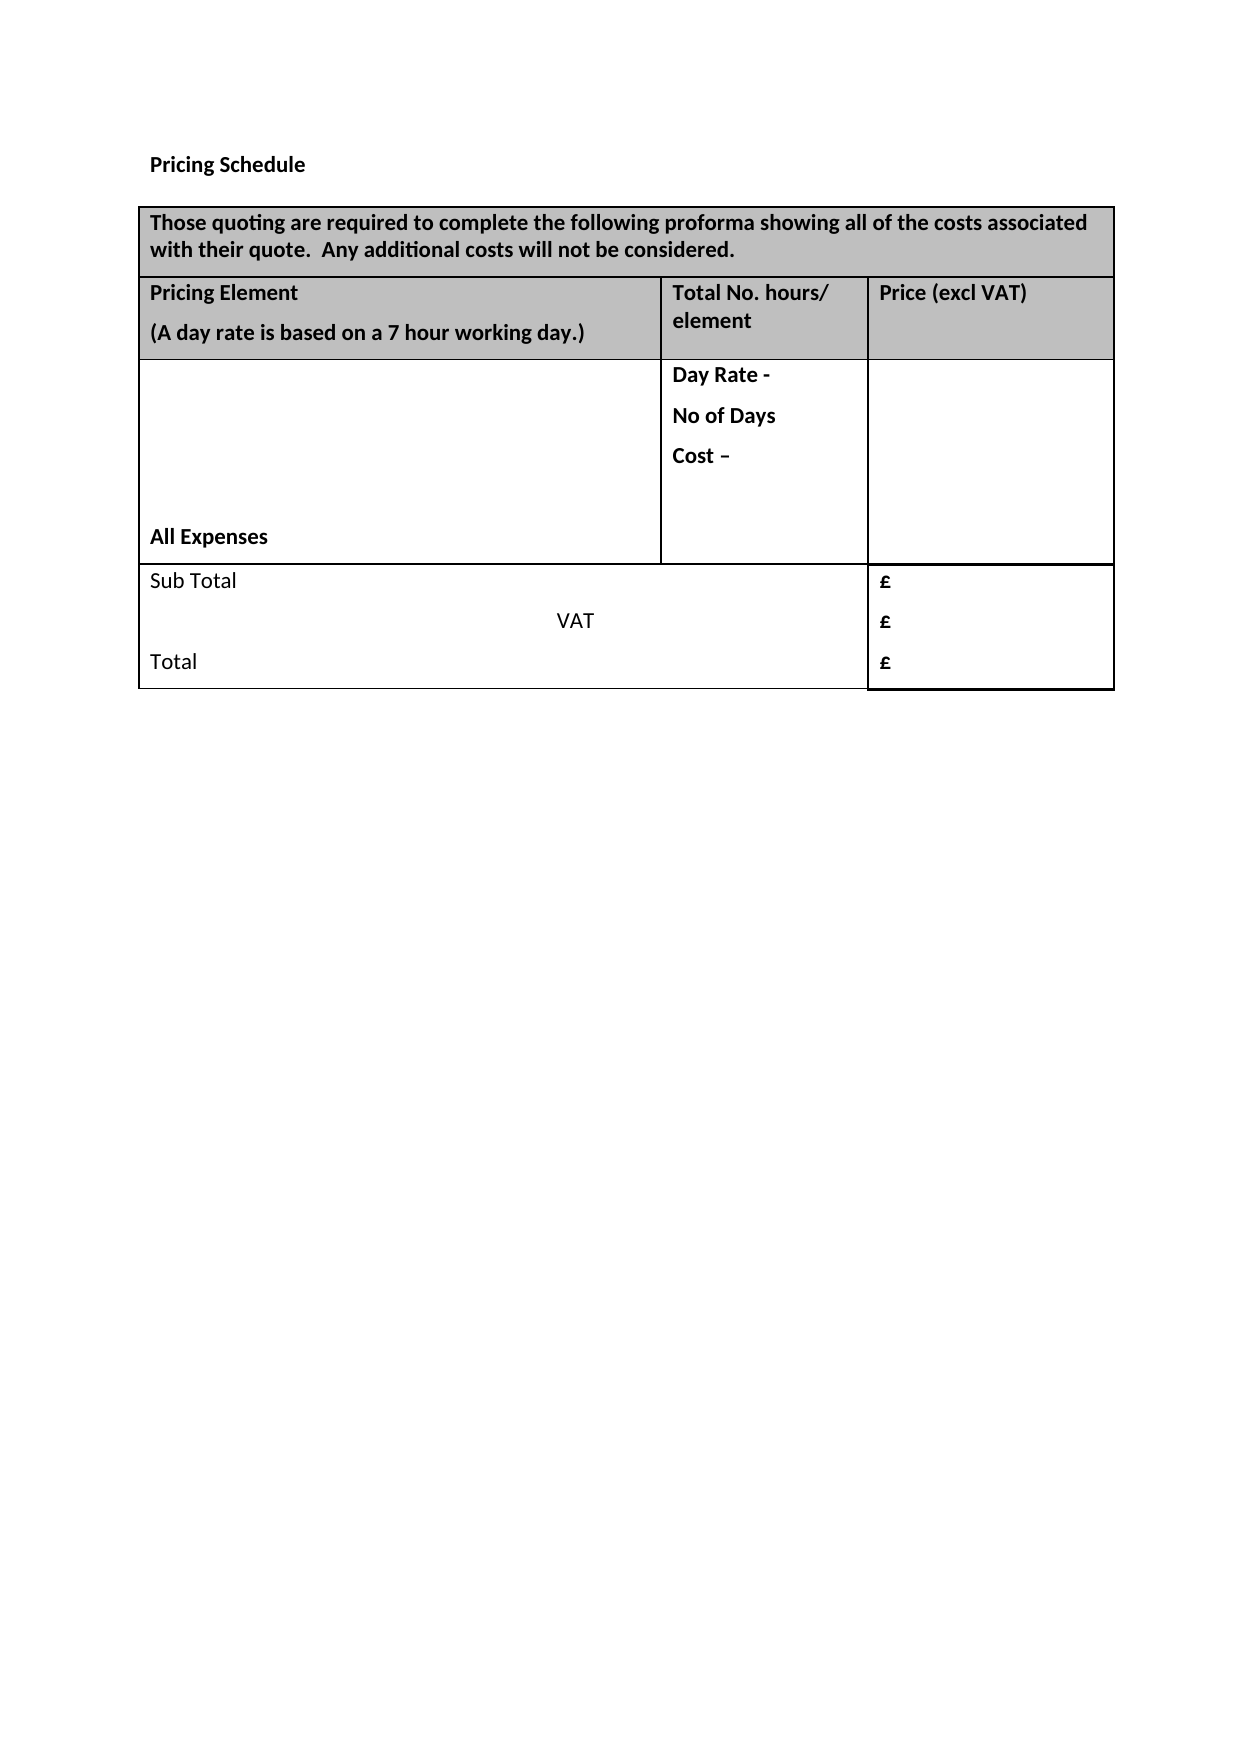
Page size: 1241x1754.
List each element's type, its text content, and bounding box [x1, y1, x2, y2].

table_header Those quoting are required to complete the following proforma showing all of the costs associated with their quote. Any additional costs will not be considered. [140, 208, 1113, 276]
text Pricing Schedule [150, 150, 1090, 178]
table_cell [869, 360, 1113, 563]
table_cell Price (excl VAT) [869, 278, 1113, 359]
table_cell Pricing Element (A day rate is based on a 7 hour working day.) [140, 278, 660, 359]
table_cell All Expenses [140, 360, 660, 563]
table_cell Sub Total VAT Total [140, 565, 867, 688]
table_cell £ £ £ [869, 566, 1113, 688]
table_cell Day Rate - No of Days Cost – [662, 360, 867, 563]
table_cell Total No. hours/ element [662, 278, 867, 359]
